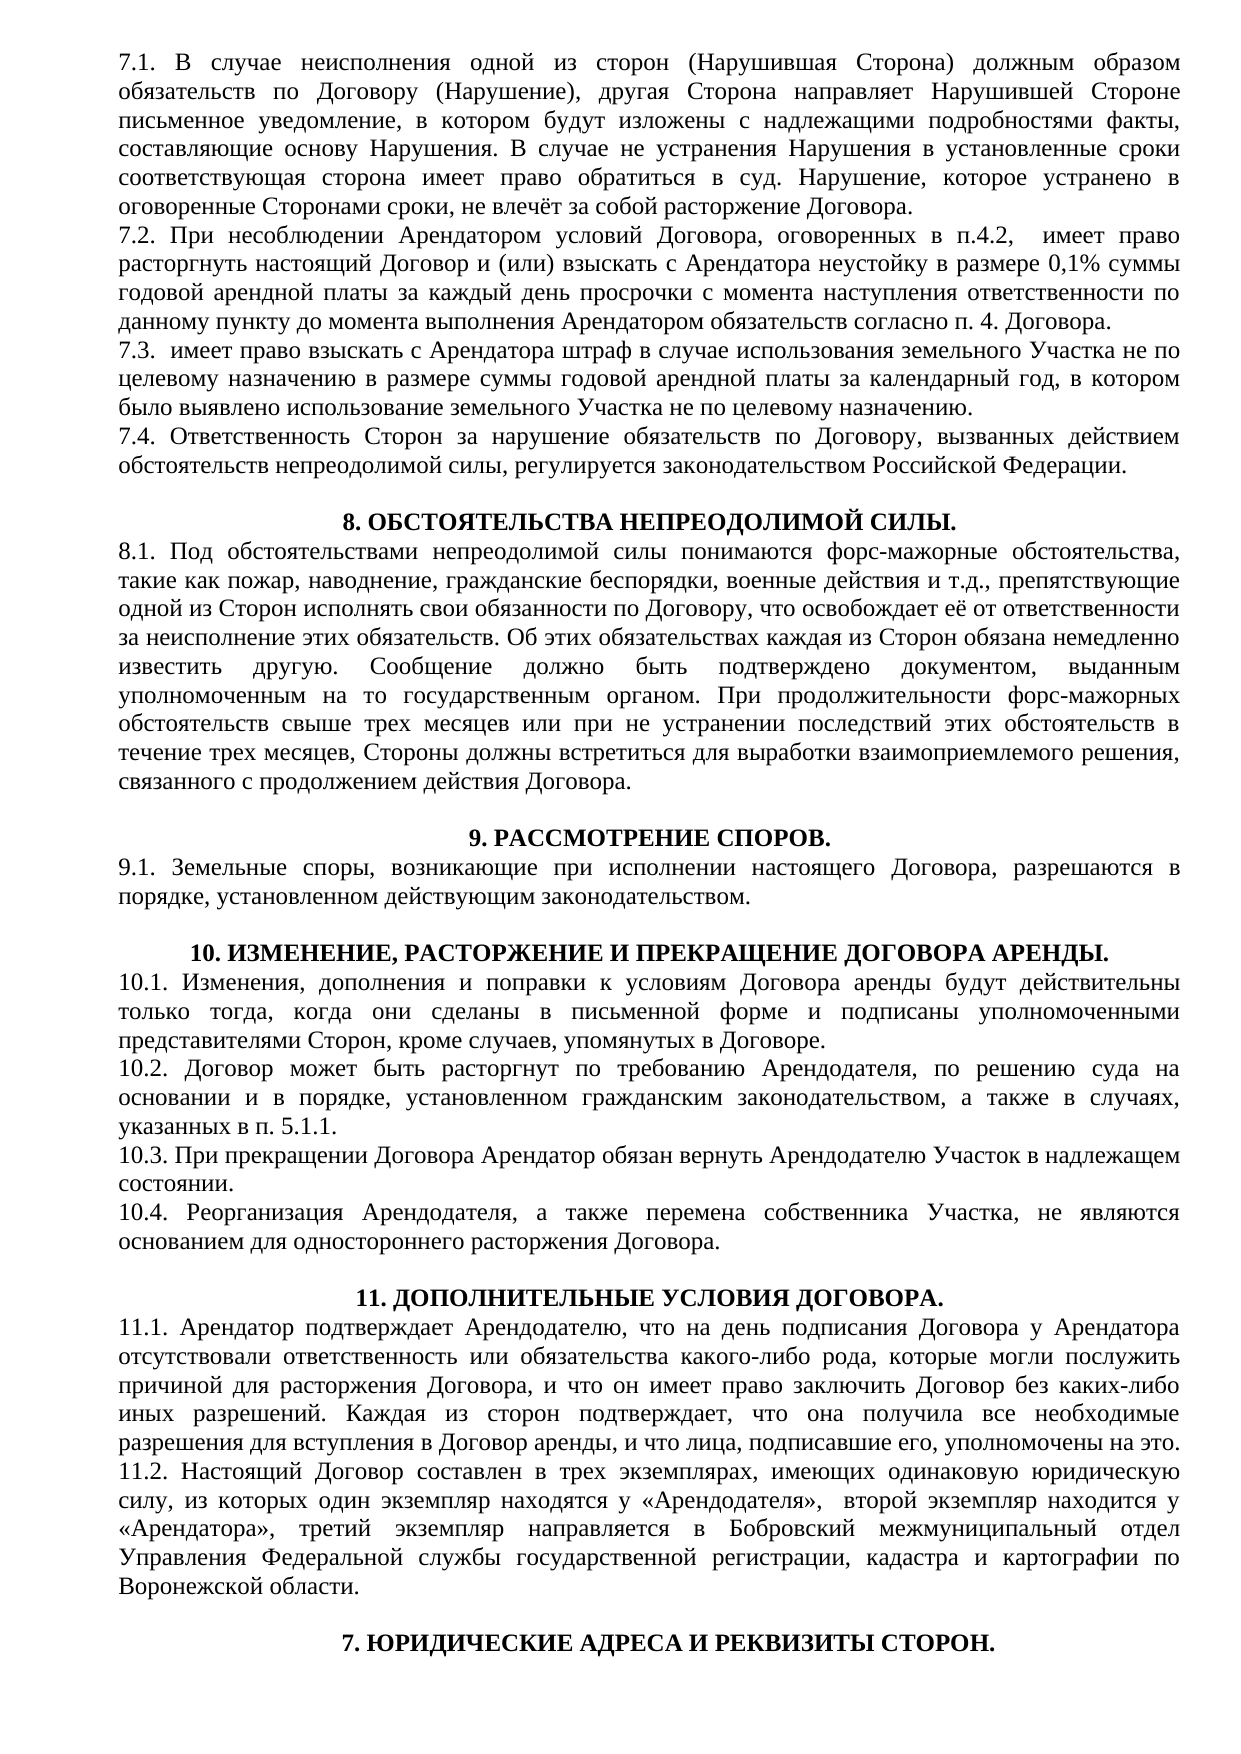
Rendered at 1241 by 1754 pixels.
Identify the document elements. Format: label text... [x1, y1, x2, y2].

text 8.1. Под обстоятельствами непреодолимой силы понимаются форс-мажорные обстоятельства, такие как пожар, наводнение, гражданские беспорядки, военные действия и т.д., препятствующие одной из Сторон исполнять свои обязанности по Договору, что освобождает её от ответственности за неисполнение этих обязательств. Об этих обязательствах каждая из Сторон обязана немедленно известить другую. Сообщение должно быть подтверждено документом, выданным уполномоченным на то государственным органом. При продолжительности форс-мажорных обстоятельств свыше трех месяцев или при не устранении последствий этих обстоятельств в течение трех месяцев, Стороны должны встретиться для выработки взаимоприемлемого решения, связанного с продолжением действия Договора. [118, 536, 1181, 795]
text 10.2. Договор может быть расторгнут по требованию Арендодателя, по решению суда на основании и в порядке, установленном гражданским законодательством, а также в случаях, указанных в п. 5.1.1. [118, 1053, 1181, 1140]
text 10.4. Реорганизация Арендодателя, а также перемена собственника Участка, не являются основанием для одностороннего расторжения Договора. [118, 1197, 1181, 1255]
text 9.1. Земельные споры, возникающие при исполнении настоящего Договора, разрешаются в порядке, установленном действующим законодательством. [118, 852, 1181, 910]
text 7. ЮРИДИЧЕСКИЕ АДРЕСА И РЕКВИЗИТЫ СТОРОН. [156, 1628, 1181, 1657]
text 9. РАССМОТРЕНИЕ СПОРОВ. [118, 823, 1181, 852]
text 11.2. Настоящий Договор составлен в трех экземплярах, имеющих одинаковую юридическую силу, из которых один экземпляр находятся у «Арендодателя», второй экземпляр находится у «Арендатора», третий экземпляр направляется в Бобровский межмуниципальный отдел Управления Федеральной службы государственной регистрации, кадастра и картографии по Воронежской области. [118, 1456, 1181, 1600]
text 7.1. В случае неисполнения одной из сторон (Нарушившая Сторона) должным образом обязательств по Договору (Нарушение), другая Сторона направляет Нарушившей Стороне письменное уведомление, в котором будут изложены с надлежащими подробностями факты, составляющие основу Нарушения. В случае не устранения Нарушения в установленные сроки соответствующая сторона имеет право обратиться в суд. Нарушение, которое устранено в оговоренные Сторонами сроки, не влечёт за собой расторжение Договора. [118, 47, 1181, 220]
text 7.4. Ответственность Сторон за нарушение обязательств по Договору, вызванных действием обстоятельств непреодолимой силы, регулируется законодательством Российской Федерации. [118, 421, 1181, 478]
text 10. ИЗМЕНЕНИЕ, РАСТОРЖЕНИЕ И ПРЕКРАЩЕНИЕ ДОГОВОРА АРЕНДЫ. [118, 938, 1181, 967]
text 7.2. При несоблюдении Арендатором условий Договора, оговоренных в п.4.2, имеет право расторгнуть настоящий Договор и (или) взыскать с Арендатора неустойку в размере 0,1% суммы годовой арендной платы за каждый день просрочки с момента наступления ответственности по данному пункту до момента выполнения Арендатором обязательств согласно п. 4. Договора. [118, 220, 1181, 335]
text 10.3. При прекращении Договора Арендатор обязан вернуть Арендодателю Участок в надлежащем состоянии. [118, 1140, 1181, 1197]
text 7.3. имеет право взыскать с Арендатора штраф в случае использования земельного Участка не по целевому назначению в размере суммы годовой арендной платы за календарный год, в котором было выявлено использование земельного Участка не по целевому назначению. [118, 335, 1181, 421]
text 10.1. Изменения, дополнения и поправки к условиям Договора аренды будут действительны только тогда, когда они сделаны в письменной форме и подписаны уполномоченными представителями Сторон, кроме случаев, упомянутых в Договоре. [118, 967, 1181, 1053]
text 11.1. Арендатор подтверждает Арендодателю, что на день подписания Договора у Арендатора отсутствовали ответственность или обязательства какого-либо рода, которые могли послужить причиной для расторжения Договора, и что он имеет право заключить Договор без каких-либо иных разрешений. Каждая из сторон подтверждает, что она получила все необходимые разрешения для вступления в Договор аренды, и что лица, подписавшие его, уполномочены на это. [118, 1312, 1181, 1456]
text 8. ОБСТОЯТЕЛЬСТВА НЕПРЕОДОЛИМОЙ СИЛЫ. [118, 507, 1181, 536]
text 11. ДОПОЛНИТЕЛЬНЫЕ УСЛОВИЯ ДОГОВОРА. [118, 1283, 1181, 1312]
